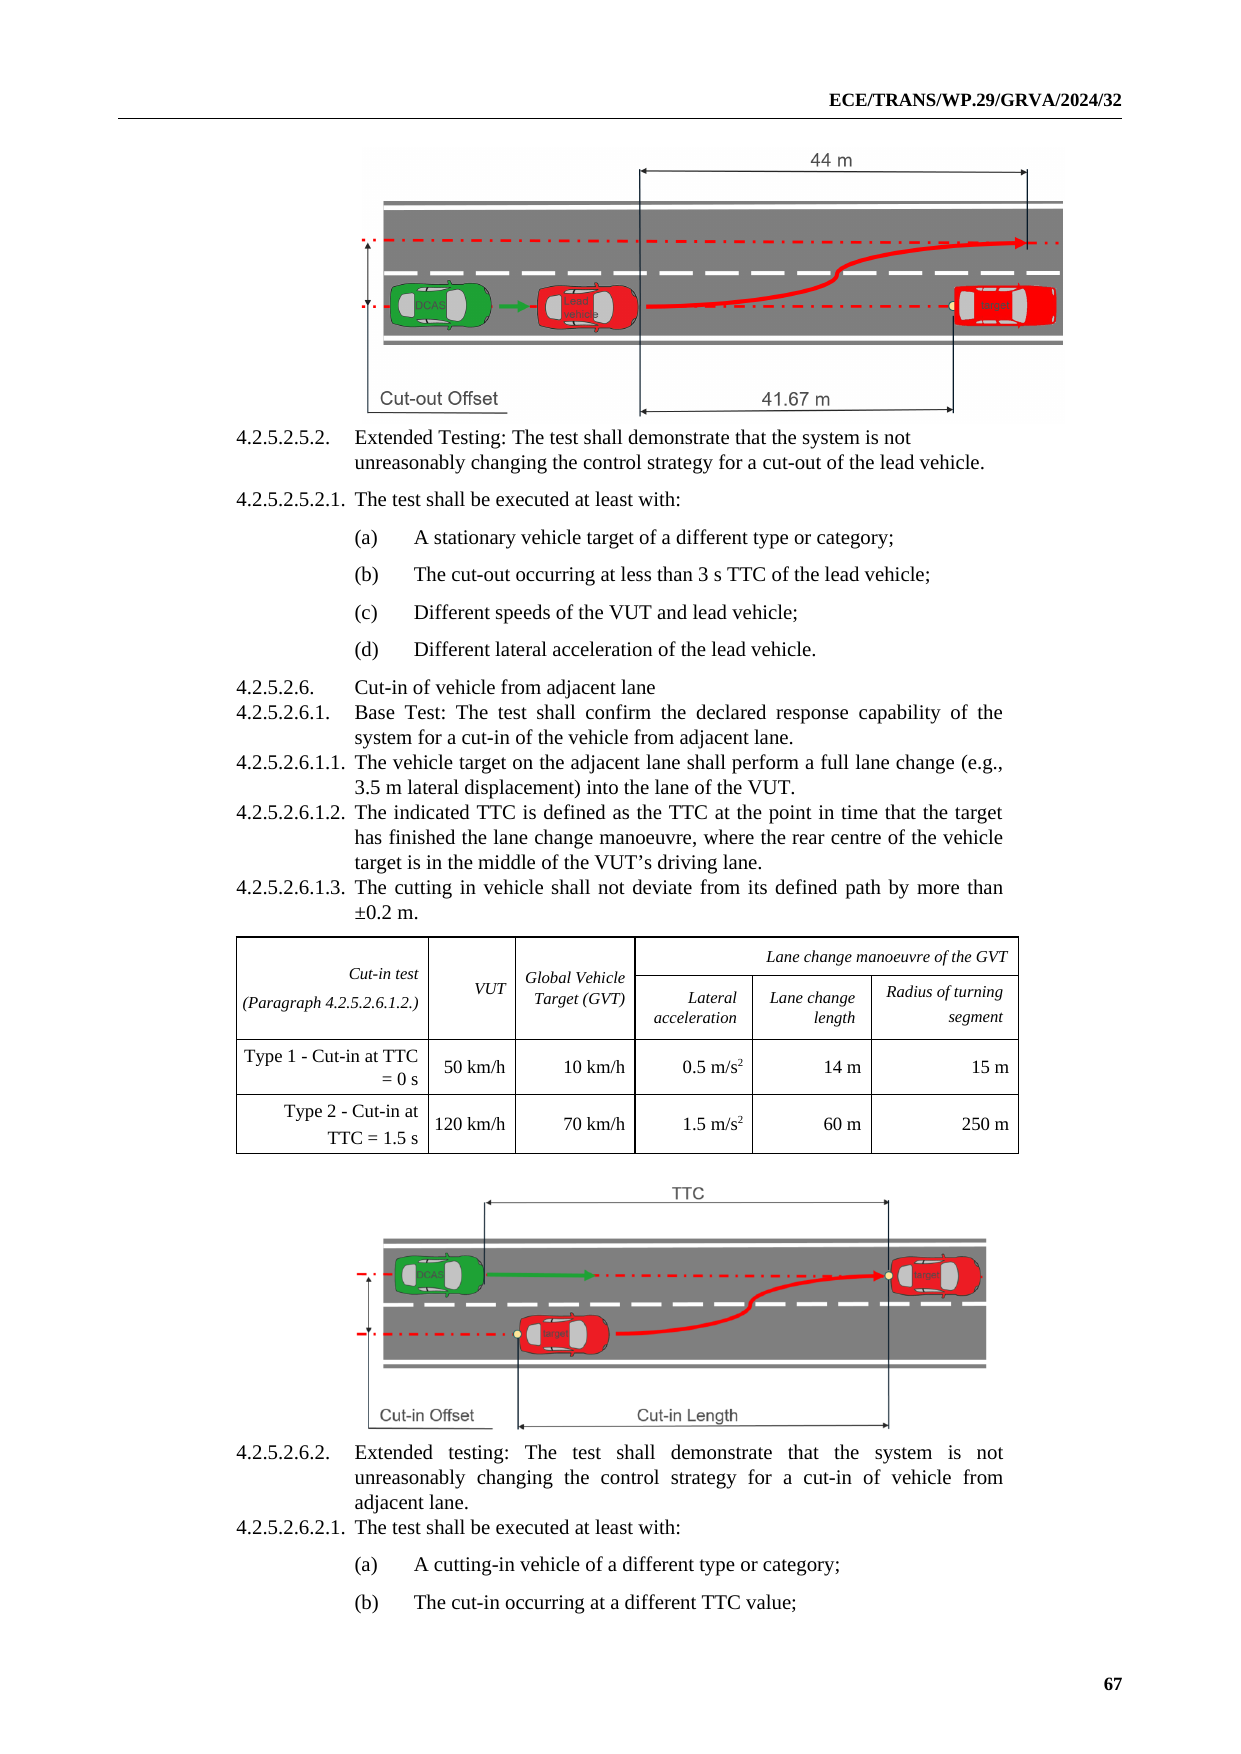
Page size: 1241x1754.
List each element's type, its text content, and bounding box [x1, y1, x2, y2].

text (a) A cutting-in vehicle of a different type or category; [354, 1551, 1004, 1576]
text 4.2.5.2.6. Cut-in of vehicle from adjacent lane [236, 674, 1004, 699]
table_header Cut-in test (Paragraph 4.2.5.2.6.1.2.) [237, 938, 428, 1038]
table_cell Lane change length [753, 976, 871, 1038]
table_cell 10 km/h [516, 1040, 634, 1094]
text (b) The cut-in occurring at a different TTC value; [354, 1589, 1004, 1614]
text 4.2.5.2.6.1.2. The indicated TTC is defined as the TTC at the point in time that the target has finished the lane change manoeuvre, where the rear centre of the vehicle target is in the middle of the VUT’s driving lane. [236, 799, 1004, 874]
table_cell 50 km/h [429, 1040, 515, 1094]
picture [361, 147, 1065, 424]
table_header Lane change manoeuvre of the GVT [636, 938, 1018, 975]
table_cell 60 m [753, 1095, 871, 1153]
text 4.2.5.2.6.1. Base Test: The test shall confirm the declared response capability of the system for a cut-in of the vehicle from adjacent lane. [236, 699, 1004, 749]
text 4.2.5.2.5.2.1. The test shall be executed at least with: [236, 486, 1004, 511]
table_cell 15 m [872, 1040, 1018, 1094]
text (d) Different lateral acceleration of the lead vehicle. [354, 636, 1004, 661]
text (b) The cut-out occurring at less than 3 s TTC of the lead vehicle; [354, 561, 1004, 586]
text (c) Different speeds of the VUT and lead vehicle; [354, 599, 1004, 624]
picture [352, 1179, 995, 1439]
table_cell 14 m [753, 1040, 871, 1094]
text 4.2.5.2.6.2.1. The test shall be executed at least with: [236, 1514, 1004, 1539]
table_cell Lateral acceleration [636, 976, 752, 1038]
table_cell Type 2 - Cut-in at TTC = 1.5 s [237, 1095, 428, 1153]
table_header Global Vehicle Target (GVT) [516, 938, 634, 1038]
table_cell 250 m [872, 1095, 1018, 1153]
text 4.2.5.2.6.2. Extended testing: The test shall demonstrate that the system is not unreasonably changing the control strategy for a cut-in of vehicle from adjacent lane. [236, 1439, 1004, 1514]
table_cell 120 km/h [429, 1095, 515, 1153]
text 4.2.5.2.6.1.3. The cutting in vehicle shall not deviate from its defined path by more than ±0.2 m. [236, 874, 1004, 924]
text (a) A stationary vehicle target of a different type or category; [354, 524, 1004, 549]
table_cell 1.5 m/s2 [636, 1095, 752, 1153]
text 4.2.5.2.5.2. Extended Testing: The test shall demonstrate that the system is not unreasonably changing the control strategy for a cut-out of the lead vehicle. [236, 424, 1004, 474]
table_cell 70 km/h [516, 1095, 634, 1153]
text 4.2.5.2.6.1.1. The vehicle target on the adjacent lane shall perform a full lane change (e.g., 3.5 m lateral displacement) into the lane of the VUT. [236, 749, 1004, 799]
table_cell Type 1 - Cut-in at TTC = 0 s [237, 1040, 428, 1094]
table_cell Radius of turning segment [872, 976, 1018, 1038]
table_header VUT [429, 938, 515, 1038]
table_cell 0.5 m/s2 [636, 1040, 752, 1094]
